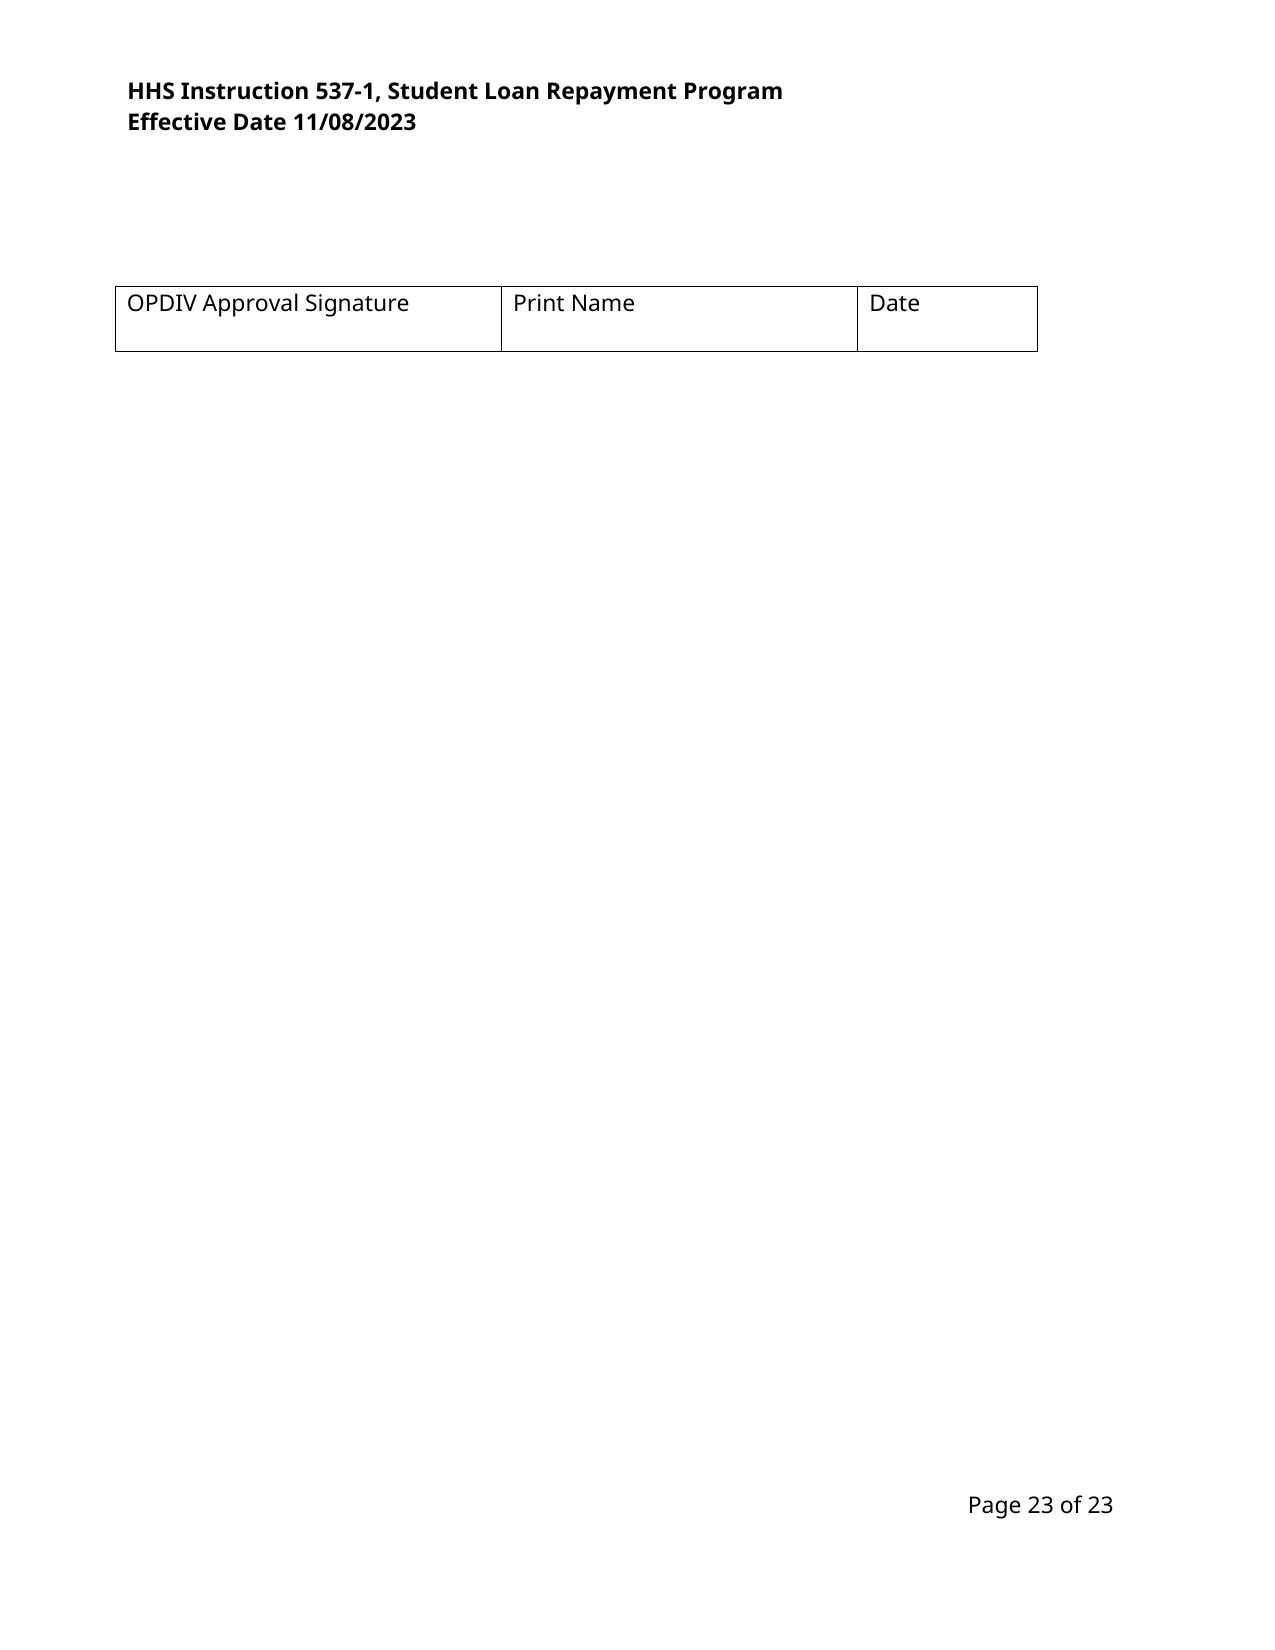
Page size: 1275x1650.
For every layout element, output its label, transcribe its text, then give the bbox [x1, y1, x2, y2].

table_header OPDIV Approval Signature [116, 287, 501, 351]
table_header Print Name [502, 287, 857, 351]
table_header Date [858, 287, 1037, 351]
